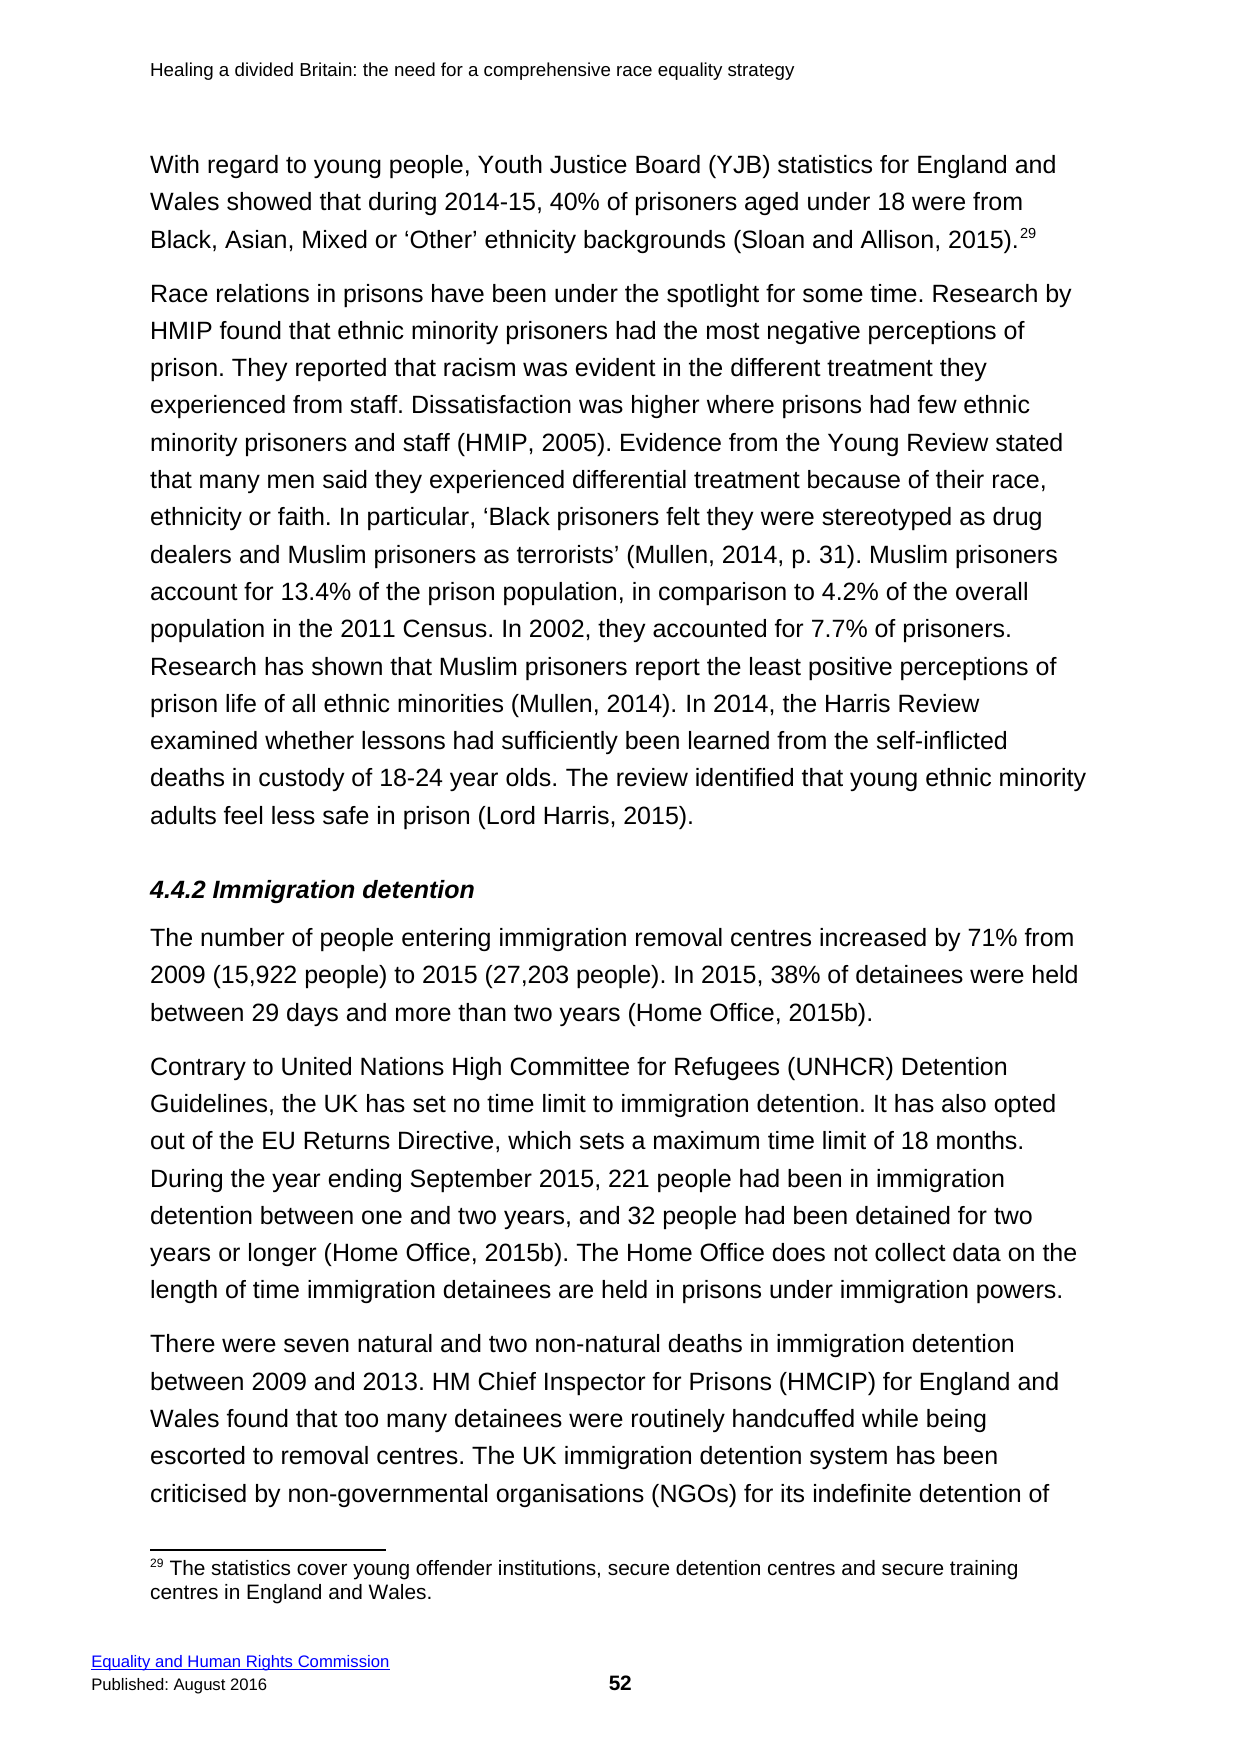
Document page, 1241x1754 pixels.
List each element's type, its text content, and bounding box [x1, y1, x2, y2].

title 4.4.2 Immigration detention [150, 875, 1090, 904]
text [150, 1329, 1090, 1507]
text With regard to young people, Youth Justice Board (YJB) statistics for England and Wales showed that during 2014-15, 40% of prisoners aged under 18 were from Black, Asian, Mixed or ‘Other’ ethnicity backgrounds (Sloan and Allison, 2015). [150, 150, 1090, 253]
text The number of people entering immigration removal centres increased by 71% from 2009 (15,922 people) to 2015 (27,203 people). In 2015, 38% of detainees were held between 29 days and more than two years (Home Office, 2015b). [150, 923, 1090, 1026]
text Contrary to United Nations High Committee for Refugees (UNHCR) Detention Guidelines, the UK has set no time limit to immigration detention. It has also opted out of the EU Returns Directive, which sets a maximum time limit of 18 months. During the year ending September 2015, 221 people had been in immigration detention between one and two years, and 32 people had been detained for two years or longer (Home Office, 2015b). The Home Office does not collect data on the length of time immigration detainees are held in prisons under immigration powers. [150, 1052, 1090, 1304]
text Race relations in prisons have been under the spotlight for some time. Research by HMIP found that ethnic minority prisoners had the most negative perceptions of prison. They reported that racism was evident in the different treatment they experienced from staff. Dissatisfaction was higher where prisons had few ethnic minority prisoners and staff (HMIP, 2005). Evidence from the Young Review stated that many men said they experienced differential treatment because of their race, ethnicity or faith. In particular, ‘Black prisoners felt they were stereotyped as drug dealers and Muslim prisoners as terrorists’ (Mullen, 2014, p. 31). Muslim prisoners account for 13.4% of the prison population, in comparison to 4.2% of the overall population in the 2011 Census. In 2002, they accounted for 7.7% of prisoners. Research has shown that Muslim prisoners report the least positive perceptions of prison life of all ethnic minorities (Mullen, 2014). In 2014, the Harris Review examined whether lessons had sufficiently been learned from the self-inflicted deaths in custody of 18-24 year olds. The review identified that young ethnic minority adults feel less safe in prison (Lord Harris, 2015). [150, 278, 1090, 829]
